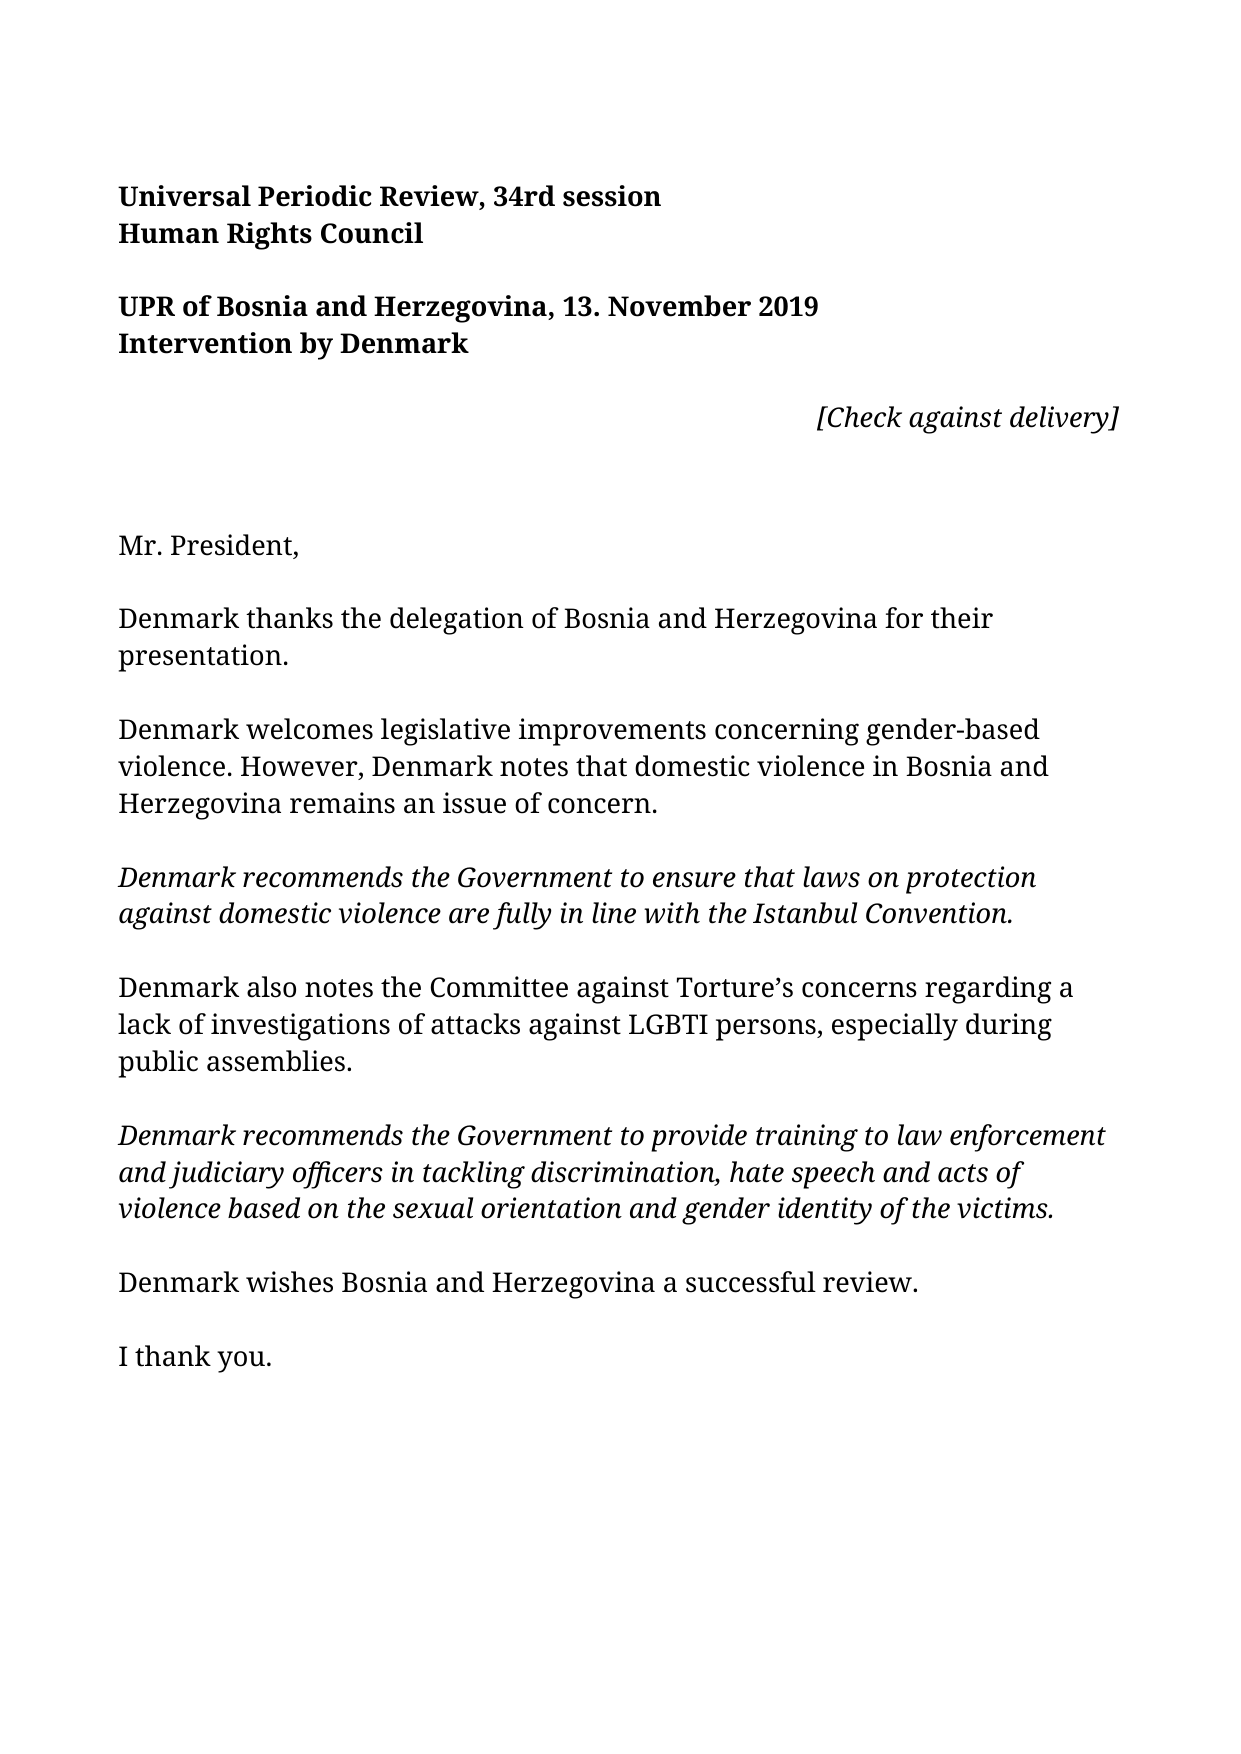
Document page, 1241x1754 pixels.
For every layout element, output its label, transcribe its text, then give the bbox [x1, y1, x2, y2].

text Human Rights Council [118, 214, 1122, 251]
text Universal Periodic Review, 34rd session [118, 177, 1122, 214]
text [Check against delivery] [118, 398, 1122, 435]
text Denmark thanks the delegation of Bosnia and Herzegovina for their presentation. [118, 600, 1122, 674]
text Denmark welcomes legislative improvements concerning gender-based violence. However, Denmark notes that domestic violence in Bosnia and Herzegovina remains an issue of concern. [118, 711, 1122, 821]
text Mr. President, [118, 526, 1122, 563]
text Denmark wishes Bosnia and Herzegovina a successful review. [118, 1264, 1122, 1301]
text Denmark also notes the Committee against Torture’s concerns regarding a lack of investigations of attacks against LGBTI persons, especially during public assemblies. [118, 969, 1122, 1079]
text Denmark recommends the Government to ensure that laws on protection against domestic violence are fully in line with the Istanbul Convention. [118, 858, 1122, 932]
text I thank you. [118, 1337, 1122, 1374]
text Intervention by Denmark [118, 325, 1122, 362]
text Denmark recommends the Government to provide training to law enforcement and judiciary officers in tackling discrimination, hate speech and acts of violence based on the sexual orientation and gender identity of the victims. [118, 1116, 1122, 1227]
text UPR of Bosnia and Herzegovina, 13. November 2019 [118, 288, 1122, 325]
